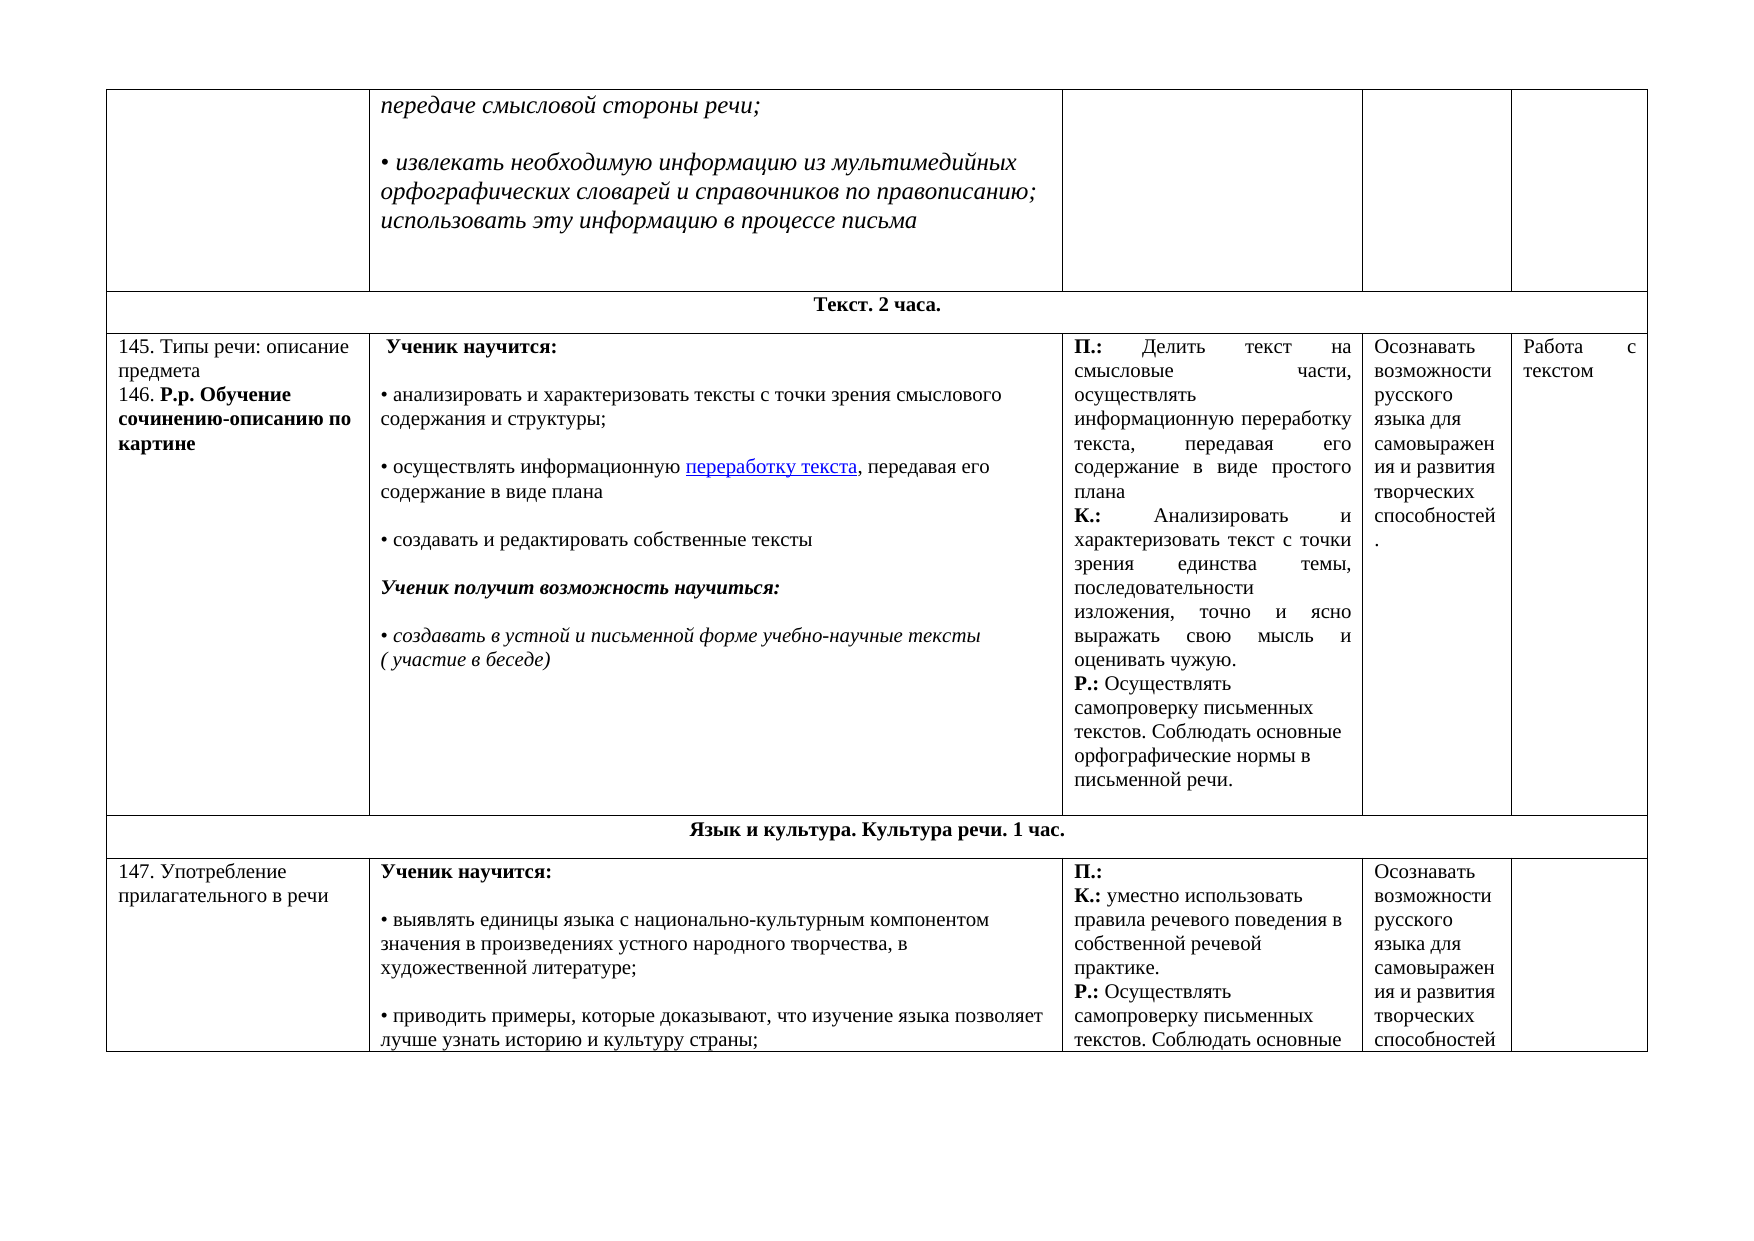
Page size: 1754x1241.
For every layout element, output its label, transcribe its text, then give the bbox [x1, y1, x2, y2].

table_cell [1363, 859, 1511, 1051]
table_cell 145. Типы речи: описание предмета 146. Р.р. Обучение сочинению-описанию по картине [107, 334, 369, 815]
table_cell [1363, 90, 1511, 291]
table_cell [370, 90, 1062, 291]
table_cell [1512, 90, 1647, 291]
table_cell Ученик научится: • анализировать и характеризовать тексты с точки зрения смыслового содержания и структуры; • осуществлять информационную переработку текста, передавая его содержание в виде плана • создавать и редактировать собственные тексты Ученик получит возможность научиться: • создавать в устной и письменной форме учебно-научные тексты ( участие в беседе) [370, 334, 1062, 815]
table_cell Работа с текстом [1512, 334, 1647, 815]
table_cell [107, 90, 369, 291]
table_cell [370, 859, 1062, 1051]
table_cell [1063, 859, 1362, 1051]
table_cell Язык и культура. Культура речи. 1 час. [107, 816, 1647, 858]
table_cell Текст. 2 часа. [107, 292, 1647, 333]
table_cell П.: Делить текст на смысловые части, осуществлять информационную переработку текста, передавая его содержание в виде простого плана К.: Анализировать и характеризовать текст с точки зрения единства темы, последовательности изложения, точно и ясно выражать свою мысль и оценивать чужую. Р.: Осуществлять самопроверку письменных текстов. Соблюдать основные орфографические нормы в письменной речи. [1063, 334, 1362, 815]
table_cell Осознавать возможности русского языка для самовыражения и развития творческих способностей. [1363, 334, 1511, 815]
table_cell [107, 859, 369, 1051]
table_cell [1063, 90, 1362, 291]
table_cell [1512, 859, 1647, 1051]
